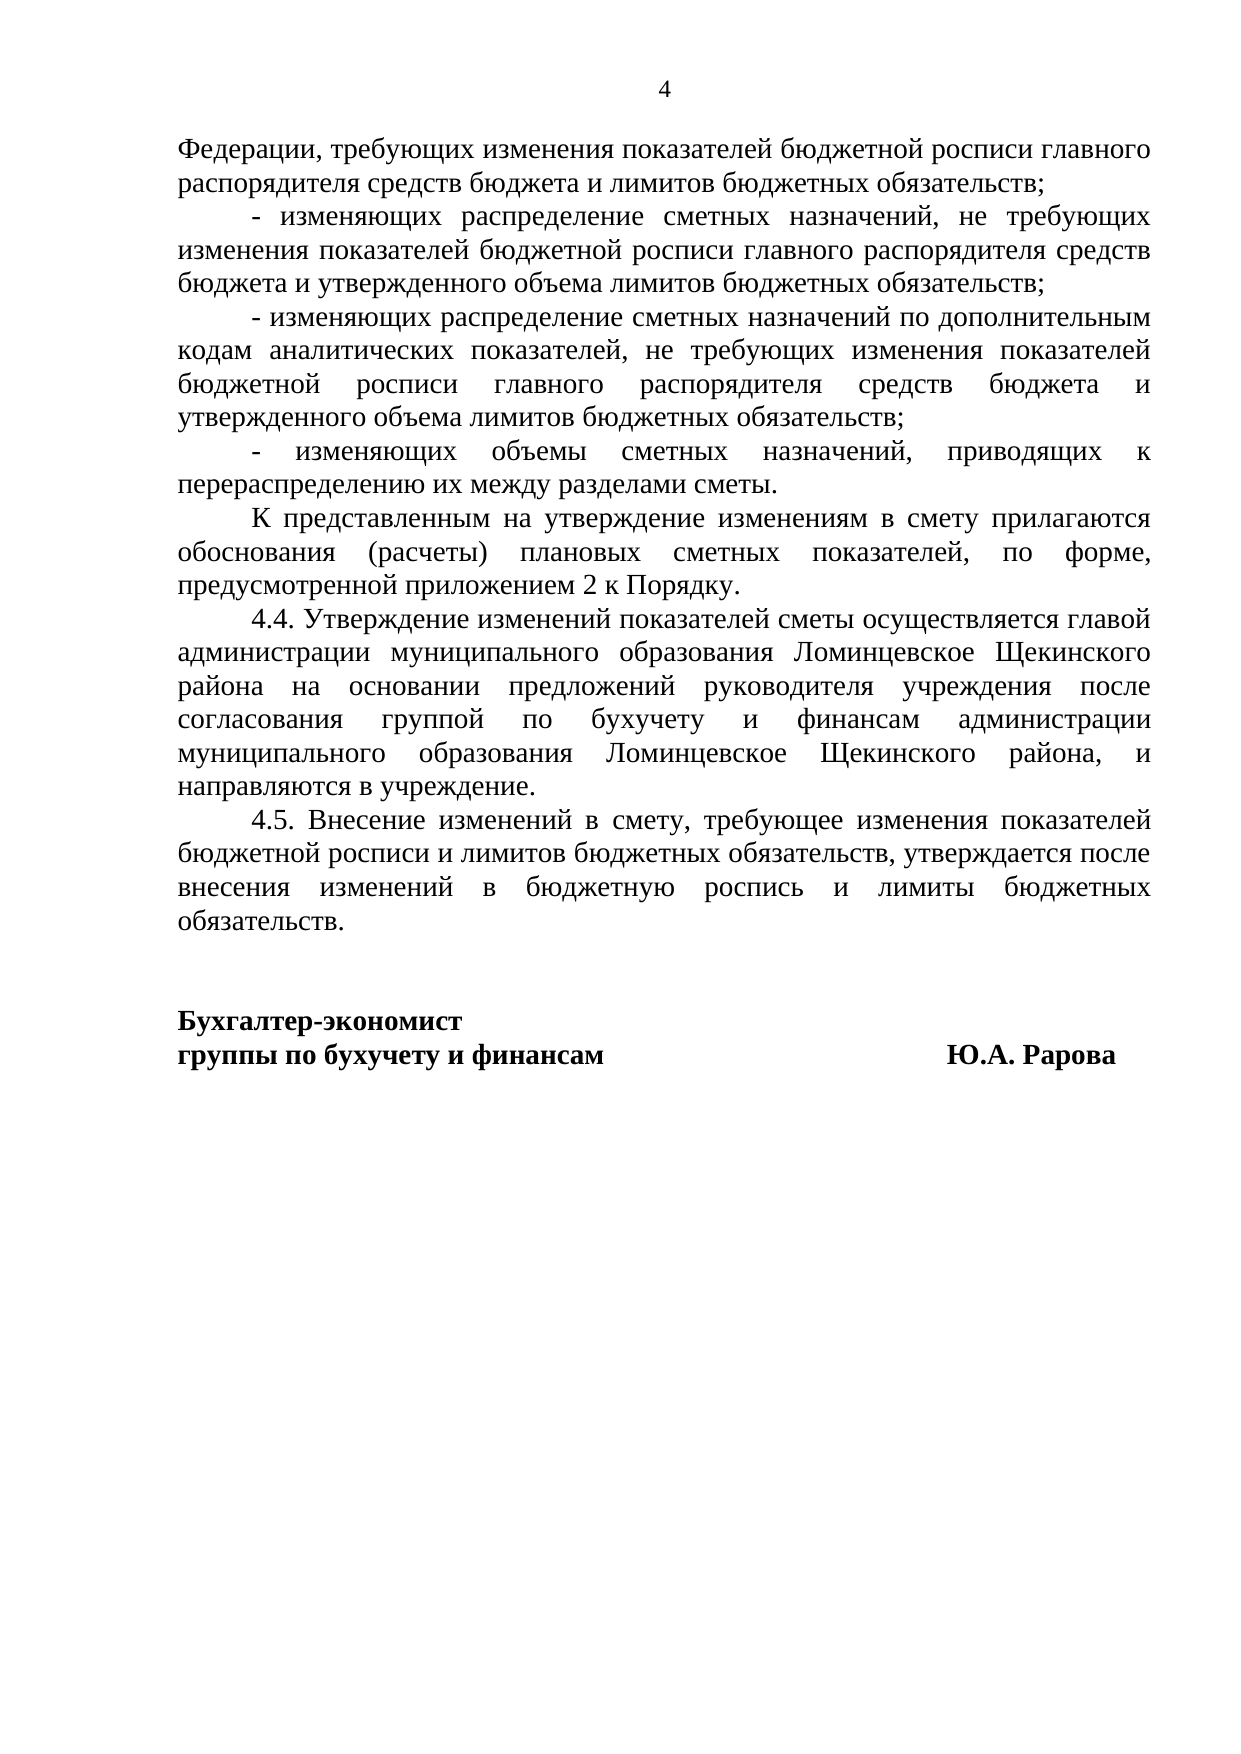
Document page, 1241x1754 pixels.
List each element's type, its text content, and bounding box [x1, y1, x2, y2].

text 4.4. Утверждение изменений показателей сметы осуществляется главой администрации муниципального образования Ломинцевское Щекинского района на основании предложений руководителя учреждения после согласования группой по бухучету и финансам администрации муниципального образования Ломинцевское Щекинского района, и направляются в учреждение. [177, 601, 1152, 802]
text - изменяющих объемы сметных назначений, приводящих к перераспределению их между разделами сметы. [177, 433, 1152, 500]
text группы по бухучету и финансам Ю.А. Рарова [177, 1037, 1152, 1070]
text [177, 131, 1152, 198]
text - изменяющих распределение сметных назначений по дополнительным кодам аналитических показателей, не требующих изменения показателей бюджетной росписи главного распорядителя средств бюджета и утвержденного объема лимитов бюджетных обязательств; [177, 299, 1152, 433]
text К представленным на утверждение изменениям в смету прилагаются обоснования (расчеты) плановых сметных показателей, по форме, предусмотренной приложением 2 к Порядку. [177, 500, 1152, 601]
text Бухгалтер-экономист [177, 1003, 1152, 1037]
text 4.5. Внесение изменений в смету, требующее изменения показателей бюджетной росписи и лимитов бюджетных обязательств, утверждается после внесения изменений в бюджетную роспись и лимиты бюджетных обязательств. [177, 802, 1152, 936]
text - изменяющих распределение сметных назначений, не требующих изменения показателей бюджетной росписи главного распорядителя средств бюджета и утвержденного объема лимитов бюджетных обязательств; [177, 198, 1152, 299]
